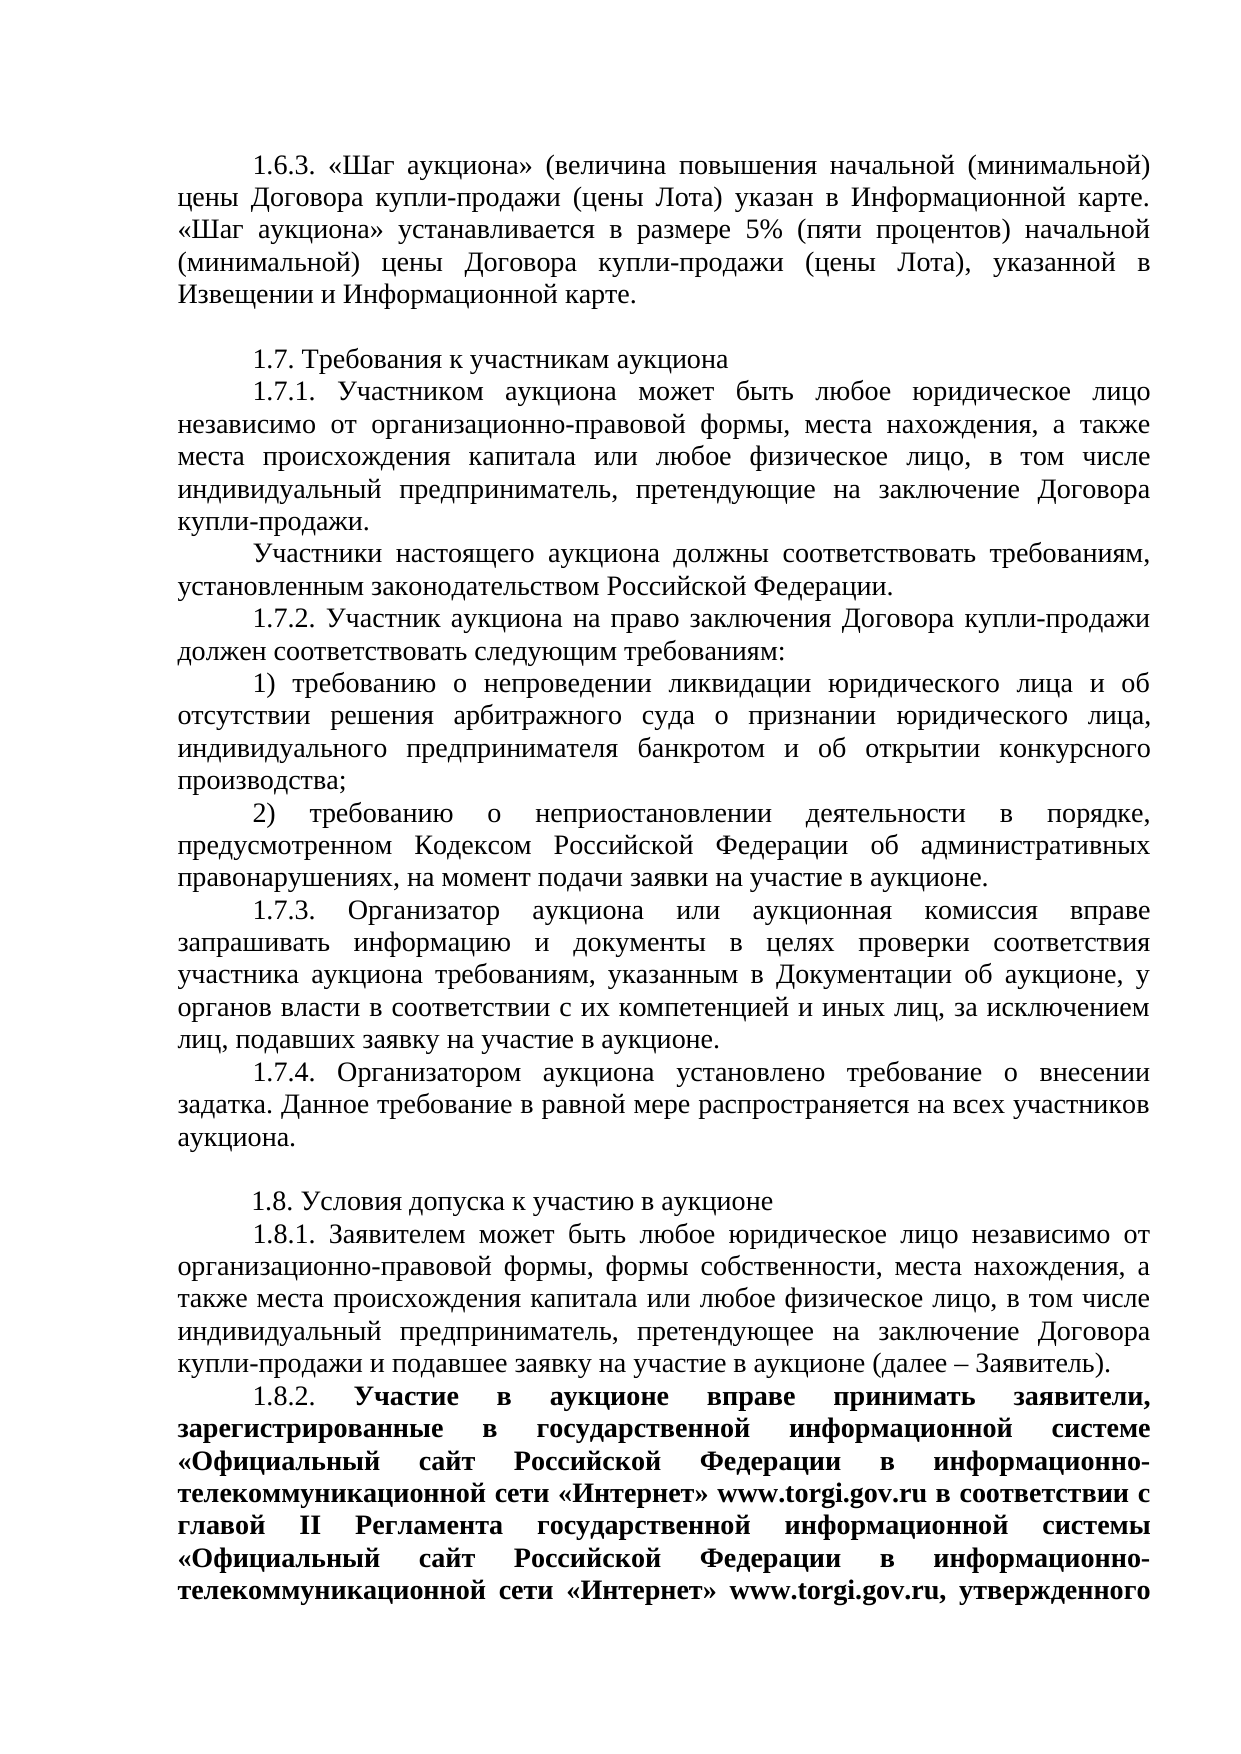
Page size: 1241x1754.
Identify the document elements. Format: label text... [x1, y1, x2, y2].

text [177, 1379, 1152, 1606]
text 1) требованию о непроведении ликвидации юридического лица и об отсутствии решения арбитражного суда о признании юридического лица, индивидуального предпринимателя банкротом и об открытии конкурсного производства; [177, 666, 1152, 796]
text 1.6.3. «Шаг аукциона» (величина повышения начальной (минимальной) цены Договора купли-продажи (цены Лота) указан в Информационной карте. «Шаг аукциона» устанавливается в размере 5% (пяти процентов) начальной (минимальной) цены Договора купли-продажи (цены Лота), указанной в Извещении и Информационной карте. [177, 148, 1152, 310]
text 1.7. Требования к участникам аукциона [177, 342, 1152, 374]
text 2) требованию о неприостановлении деятельности в порядке, предусмотренном Кодексом Российской Федерации об административных правонарушениях, на момент подачи заявки на участие в аукционе. [177, 796, 1152, 893]
text Участники настоящего аукциона должны соответствовать требованиям, установленным законодательством Российской Федерации. [177, 536, 1152, 601]
text 1.7.1. Участником аукциона может быть любое юридическое лицо независимо от организационно-правовой формы, места нахождения, а также места происхождения капитала или любое физическое лицо, в том числе индивидуальный предприниматель, претендующие на заключение Договора купли-продажи. [177, 374, 1152, 536]
text 1.8.1. Заявителем может быть любое юридическое лицо независимо от организационно-правовой формы, формы собственности, места нахождения, а также места происхождения капитала или любое физическое лицо, в том числе индивидуальный предприниматель, претендующее на заключение Договора купли-продажи и подавшее заявку на участие в аукционе (далее – Заявитель). [177, 1217, 1152, 1379]
text 1.7.3. Организатор аукциона или аукционная комиссия вправе запрашивать информацию и документы в целях проверки соответствия участника аукциона требованиям, указанным в Документации об аукционе, у органов власти в соответствии с их компетенцией и иных лиц, за исключением лиц, подавших заявку на участие в аукционе. [177, 893, 1152, 1055]
text 1.7.2. Участник аукциона на право заключения Договора купли-продажи должен соответствовать следующим требованиям: [177, 601, 1152, 666]
text 1.8. Условия допуска к участию в аукционе [177, 1184, 1152, 1217]
text 1.7.4. Организатором аукциона установлено требование о внесении задатка. Данное требование в равной мере распространяется на всех участников аукциона. [177, 1055, 1152, 1152]
